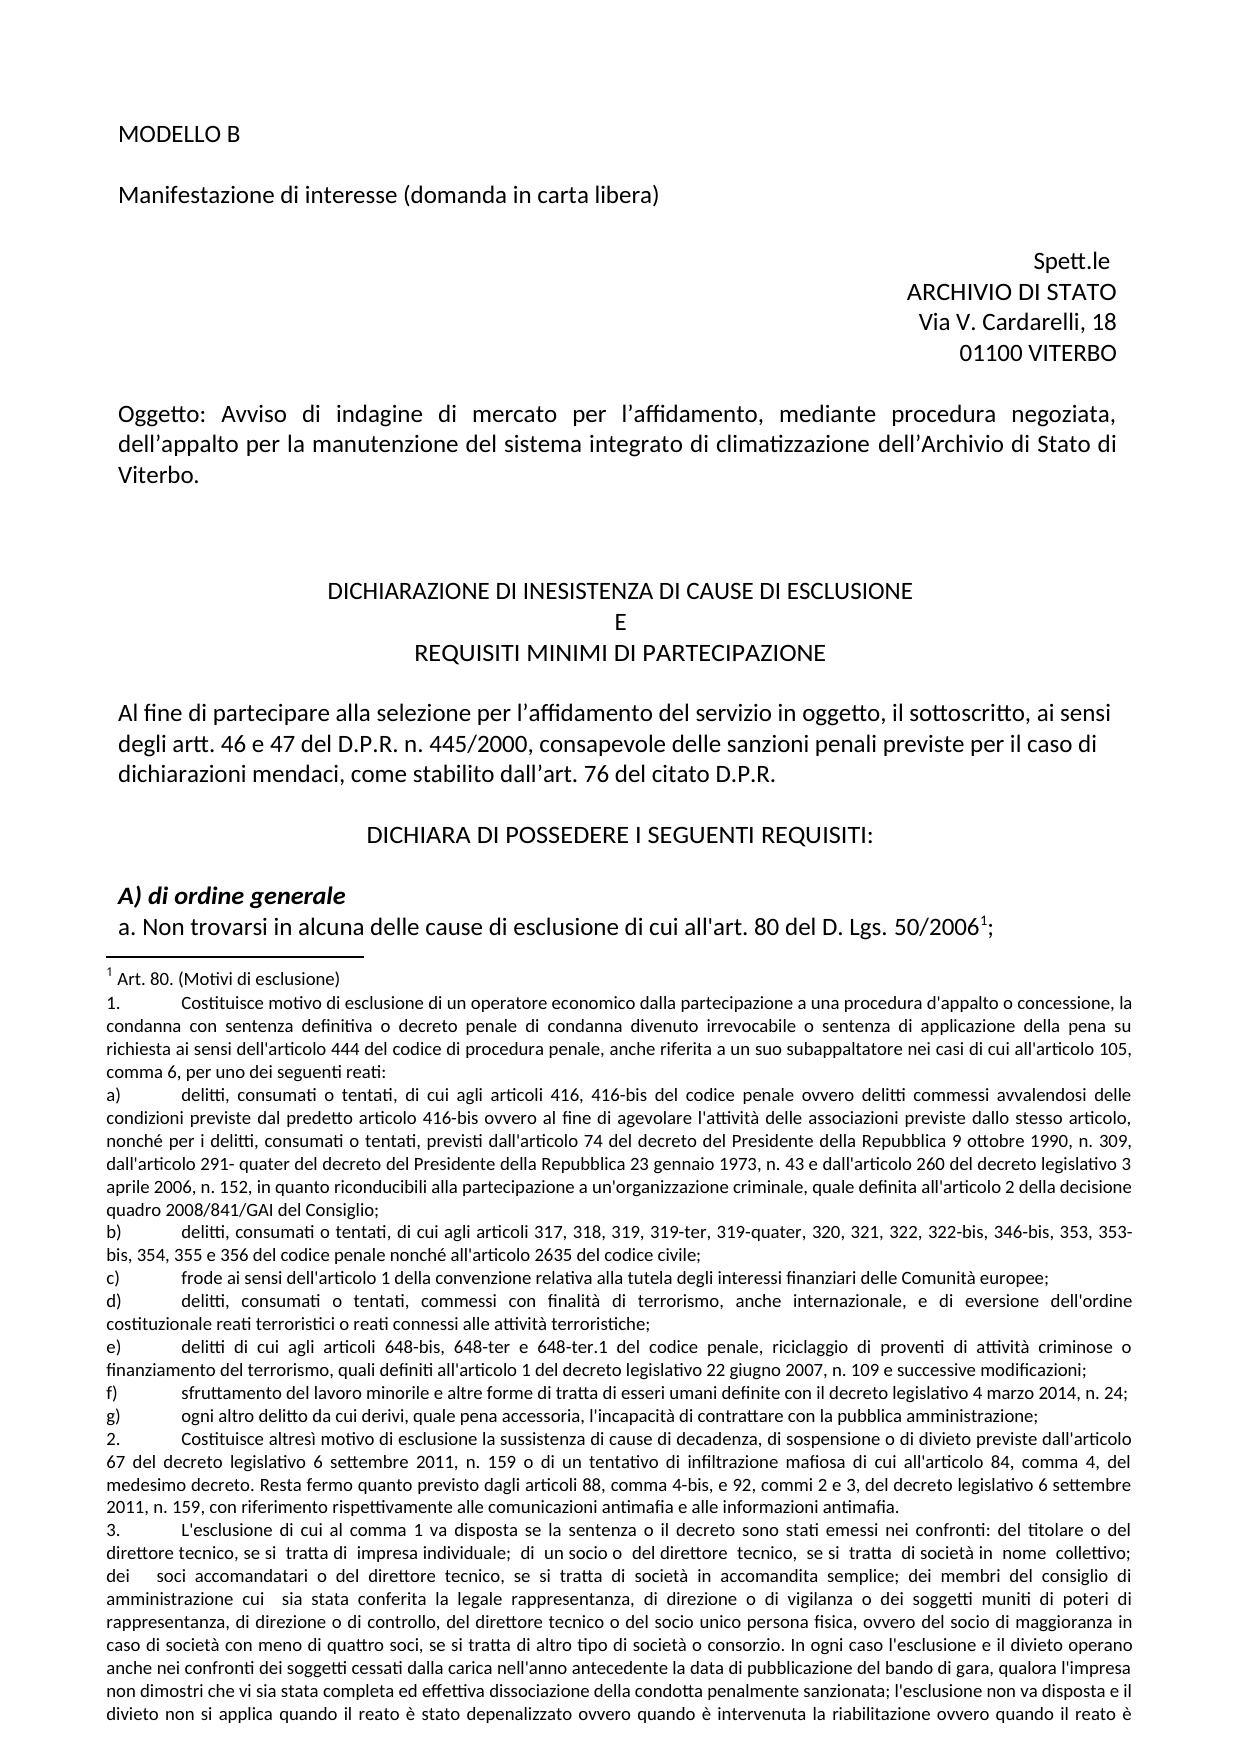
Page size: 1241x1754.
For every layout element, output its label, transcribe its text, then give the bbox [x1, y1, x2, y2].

text ARCHIVIO DI STATO [106, 276, 1117, 307]
text MODELLO B [118, 118, 1134, 148]
text Spett.le [106, 246, 1110, 276]
text Oggetto: Avviso di indagine di mercato per l’affidamento, mediante procedura negoziata, dell’appalto per la manutenzione del sistema integrato di climatizzazione dell’Archivio di Stato di Viterbo. [118, 398, 1117, 490]
text REQUISITI MINIMI DI PARTECIPAZIONE [325, 637, 916, 667]
text Via V. Cardarelli, 18 [106, 307, 1117, 337]
subtitle DICHIARAZIONE DI INESISTENZA DI CAUSE DI ESCLUSIONE E [325, 576, 916, 637]
text Manifestazione di interesse (domanda in carta libera) [118, 179, 1136, 210]
text 01100 VITERBO [106, 337, 1117, 368]
subtitle A) di ordine generale [118, 881, 1134, 911]
list Non trovarsi in alcuna delle cause di esclusione di cui all'art. 80 del D. Lgs. 50/2006; [118, 911, 1134, 942]
text DICHIARA DI POSSEDERE I SEGUENTI REQUISITI: [325, 819, 916, 850]
text Al fine di partecipare alla selezione per l’affidamento del servizio in oggetto, il sottoscritto, ai sensi degli artt. 46 e 47 del D.P.R. n. 445/2000, consapevole delle sanzioni penali previste per il caso di dichiarazioni mendaci, come stabilito dall’art. 76 del citato D.P.R. [118, 698, 1118, 789]
